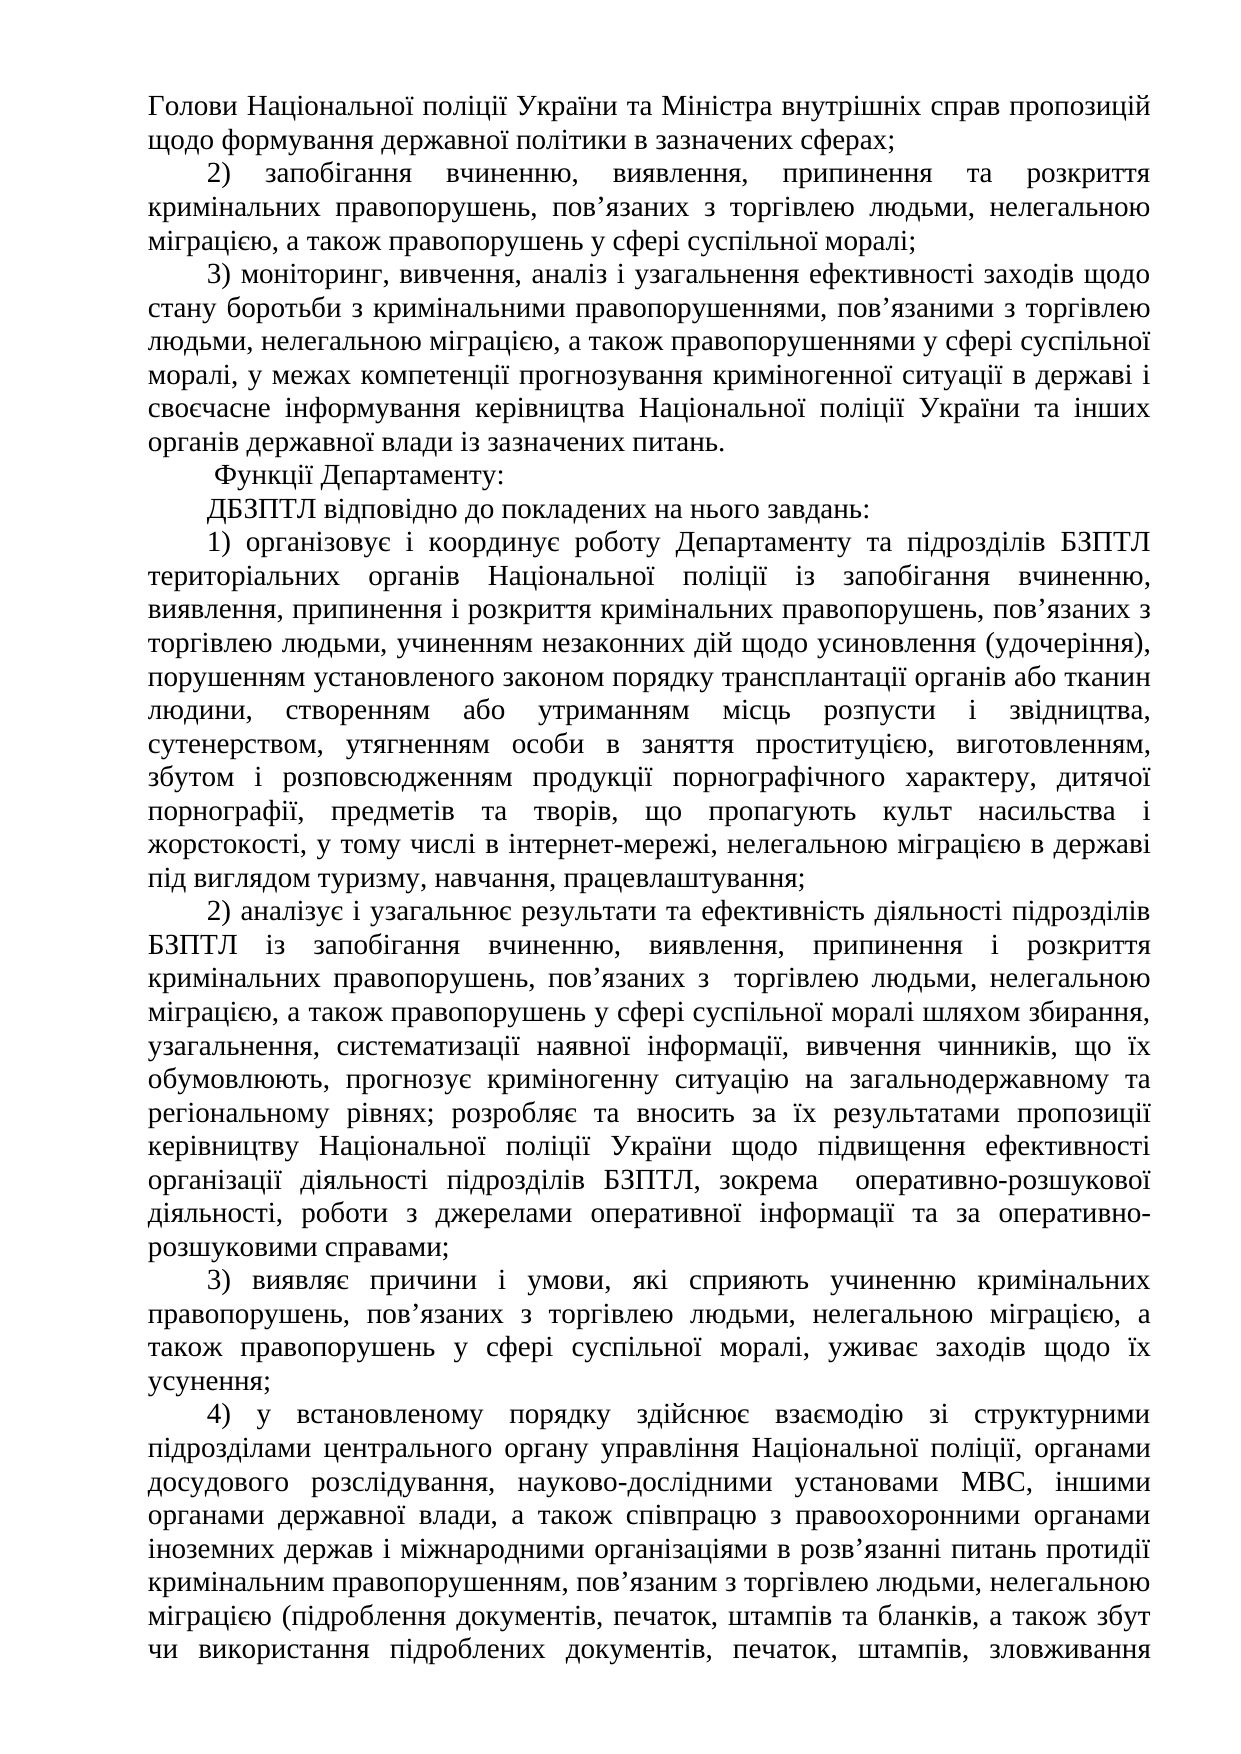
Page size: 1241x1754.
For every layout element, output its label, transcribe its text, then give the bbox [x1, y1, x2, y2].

text 3) моніторинг, вивчення, аналіз і узагальнення ефективності заходів щодо стану боротьби з кримінальними правопорушеннями, пов’язаними з торгівлею людьми, нелегальною міграцією, а також правопорушеннями у сфері суспільної моралі, у межах компетенції прогнозування криміногенної ситуації в державі і своєчасне інформування керівництва Національної поліції України та інших органів державної влади із зазначених питань. [148, 256, 1152, 457]
text 2) аналізує і узагальнює результати та ефективність діяльності підрозділів БЗПТЛ із запобігання вчиненню, виявлення, припинення і розкриття кримінальних правопорушень, пов’язаних з торгівлею людьми, нелегальною міграцією, а також правопорушень у сфері суспільної моралі шляхом збирання, узагальнення, систематизації наявної інформації, вивчення чинників, що їх обумовлюють, прогнозує криміногенну ситуацію на загальнодержавному та регіональному рівнях; розробляє та вносить за їх результатами пропозиції керівництву Національної поліції України щодо підвищення ефективності організації діяльності підрозділів БЗПТЛ, зокрема оперативно-розшукової діяльності, роботи з джерелами оперативної інформації та за оперативно-розшуковими справами; [148, 893, 1152, 1262]
text ДБЗПТЛ відповідно до покладених на нього завдань: [148, 491, 1152, 524]
text 2) запобігання вчиненню, виявлення, припинення та розкриття кримінальних правопорушень, пов’язаних з торгівлею людьми, нелегальною міграцією, а також правопорушень у сфері суспільної моралі; [148, 156, 1152, 256]
text 3) виявляє причини і умови, які сприяють учиненню кримінальних правопорушень, пов’язаних з торгівлею людьми, нелегальною міграцією, а також правопорушень у сфері суспільної моралі, уживає заходів щодо їх усунення; [148, 1262, 1152, 1397]
text 1) організовує і координує роботу Департаменту та підрозділів БЗПТЛ територіальних органів Національної поліції із запобігання вчиненню, виявлення, припинення і розкриття кримінальних правопорушень, пов’язаних з торгівлею людьми, учиненням незаконних дій щодо усиновлення (удочеріння), порушенням установленого законом порядку трансплантації органів або тканин людини, створенням або утриманням місць розпусти і звідництва, сутенерством, утягненням особи в заняття проституцією, виготовленням, збутом і розповсюдженням продукції порнографічного характеру, дитячої порнографії, предметів та творів, що пропагують культ насильства і жорстокості, у тому числі в інтернет-мережі, нелегальною міграцією в державі під виглядом туризму, навчання, працевлаштування; [148, 524, 1152, 893]
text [148, 1397, 1152, 1665]
text Функції Департаменту: [148, 457, 1152, 491]
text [148, 88, 1152, 156]
